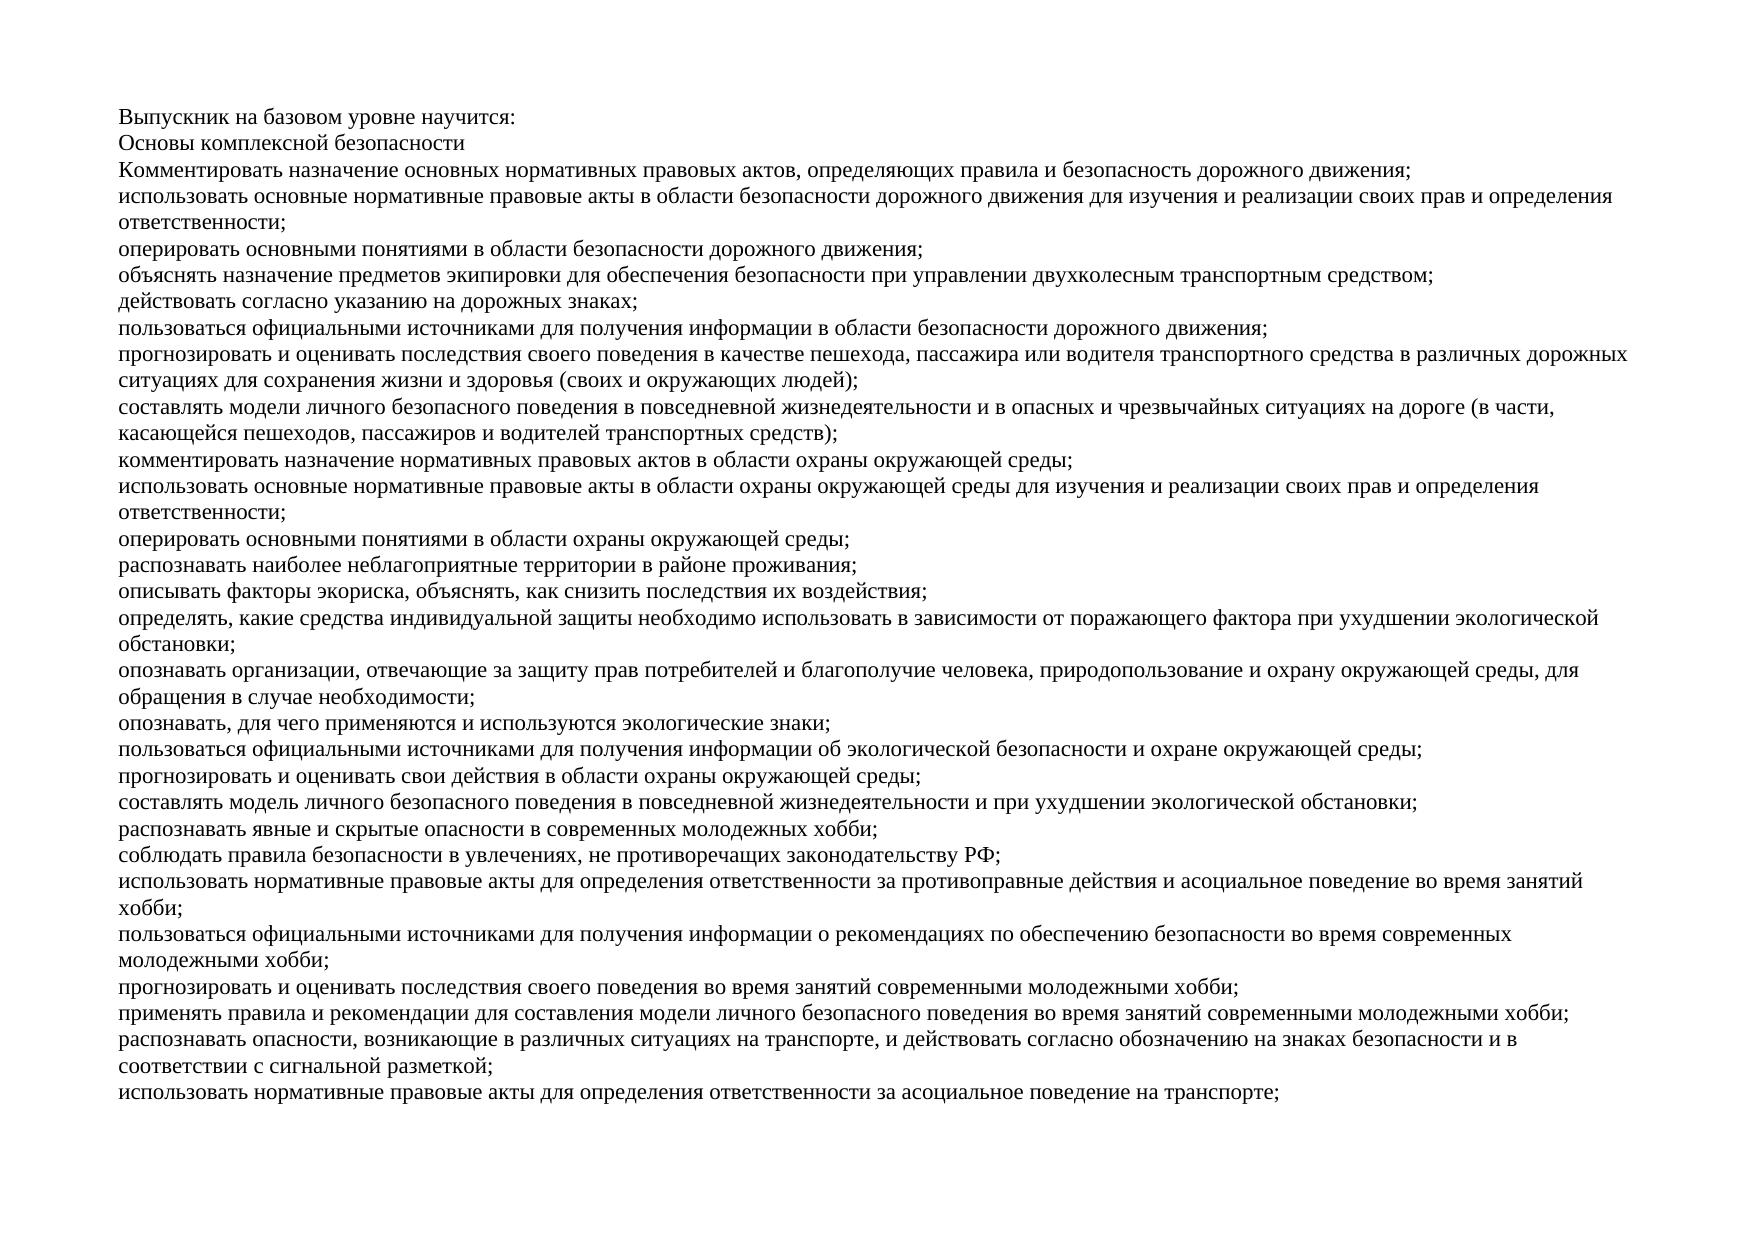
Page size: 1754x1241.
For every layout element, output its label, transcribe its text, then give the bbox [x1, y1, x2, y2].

text оперировать основными понятиями в области охраны окружающей среды; [118, 525, 1642, 551]
text опознавать, для чего применяются и используются экологические знаки; [118, 709, 1642, 736]
text пользоваться официальными источниками для получения информации об экологической безопасности и охране окружающей среды; [118, 736, 1642, 762]
text Выпускник на базовом уровне научится: [118, 103, 1642, 129]
text объяснять назначение предметов экипировки для обеспечения безопасности при управлении двухколесным транспортным средством; [118, 261, 1642, 287]
text комментировать назначение нормативных правовых актов в области охраны окружающей среды; [118, 446, 1642, 472]
text распознавать наиболее неблагоприятные территории в районе проживания; [118, 551, 1642, 577]
text составлять модель личного безопасного поведения в повседневной жизнедеятельности и при ухудшении экологической обстановки; [118, 788, 1642, 814]
text распознавать опасности, возникающие в различных ситуациях на транспорте, и действовать согласно обозначению на знаках безопасности и в соответствии с сигнальной разметкой; [118, 1025, 1642, 1078]
text действовать согласно указанию на дорожных знаках; [118, 287, 1642, 314]
text Основы комплексной безопасности [118, 129, 1642, 156]
text использовать нормативные правовые акты для определения ответственности за асоциальное поведение на транспорте; [118, 1078, 1642, 1104]
text применять правила и рекомендации для составления модели личного безопасного поведения во время занятий современными молодежными хобби; [118, 999, 1642, 1025]
text составлять модели личного безопасного поведения в повседневной жизнедеятельности и в опасных и чрезвычайных ситуациях на дороге (в части, касающейся пешеходов, пассажиров и водителей транспортных средств); [118, 393, 1642, 446]
text пользоваться официальными источниками для получения информации о рекомендациях по обеспечению безопасности во время современных молодежными хобби; [118, 920, 1642, 973]
text соблюдать правила безопасности в увлечениях, не противоречащих законодательству РФ; [118, 841, 1642, 867]
text прогнозировать и оценивать последствия своего поведения в качестве пешехода, пассажира или водителя транспортного средства в различных дорожных ситуациях для сохранения жизни и здоровья (своих и окружающих людей); [118, 340, 1642, 393]
text оперировать основными понятиями в области безопасности дорожного движения; [118, 235, 1642, 261]
text определять, какие средства индивидуальной защиты необходимо использовать в зависимости от поражающего фактора при ухудшении экологической обстановки; [118, 604, 1642, 656]
text описывать факторы экориска, объяснять, как снизить последствия их воздействия; [118, 577, 1642, 604]
text опознавать организации, отвечающие за защиту прав потребителей и благополучие человека, природопользование и охрану окружающей среды, для обращения в случае необходимости; [118, 656, 1642, 709]
text использовать основные нормативные правовые акты в области безопасности дорожного движения для изучения и реализации своих прав и определения ответственности; [118, 182, 1642, 235]
text использовать основные нормативные правовые акты в области охраны окружающей среды для изучения и реализации своих прав и определения ответственности; [118, 472, 1642, 525]
text распознавать явные и скрытые опасности в современных молодежных хобби; [118, 814, 1642, 841]
text использовать нормативные правовые акты для определения ответственности за противоправные действия и асоциальное поведение во время занятий хобби; [118, 867, 1642, 920]
text пользоваться официальными источниками для получения информации в области безопасности дорожного движения; [118, 314, 1642, 340]
text Комментировать назначение основных нормативных правовых актов, определяющих правила и безопасность дорожного движения; [118, 156, 1642, 182]
text прогнозировать и оценивать последствия своего поведения во время занятий современными молодежными хобби; [118, 973, 1642, 999]
text прогнозировать и оценивать свои действия в области охраны окружающей среды; [118, 762, 1642, 788]
